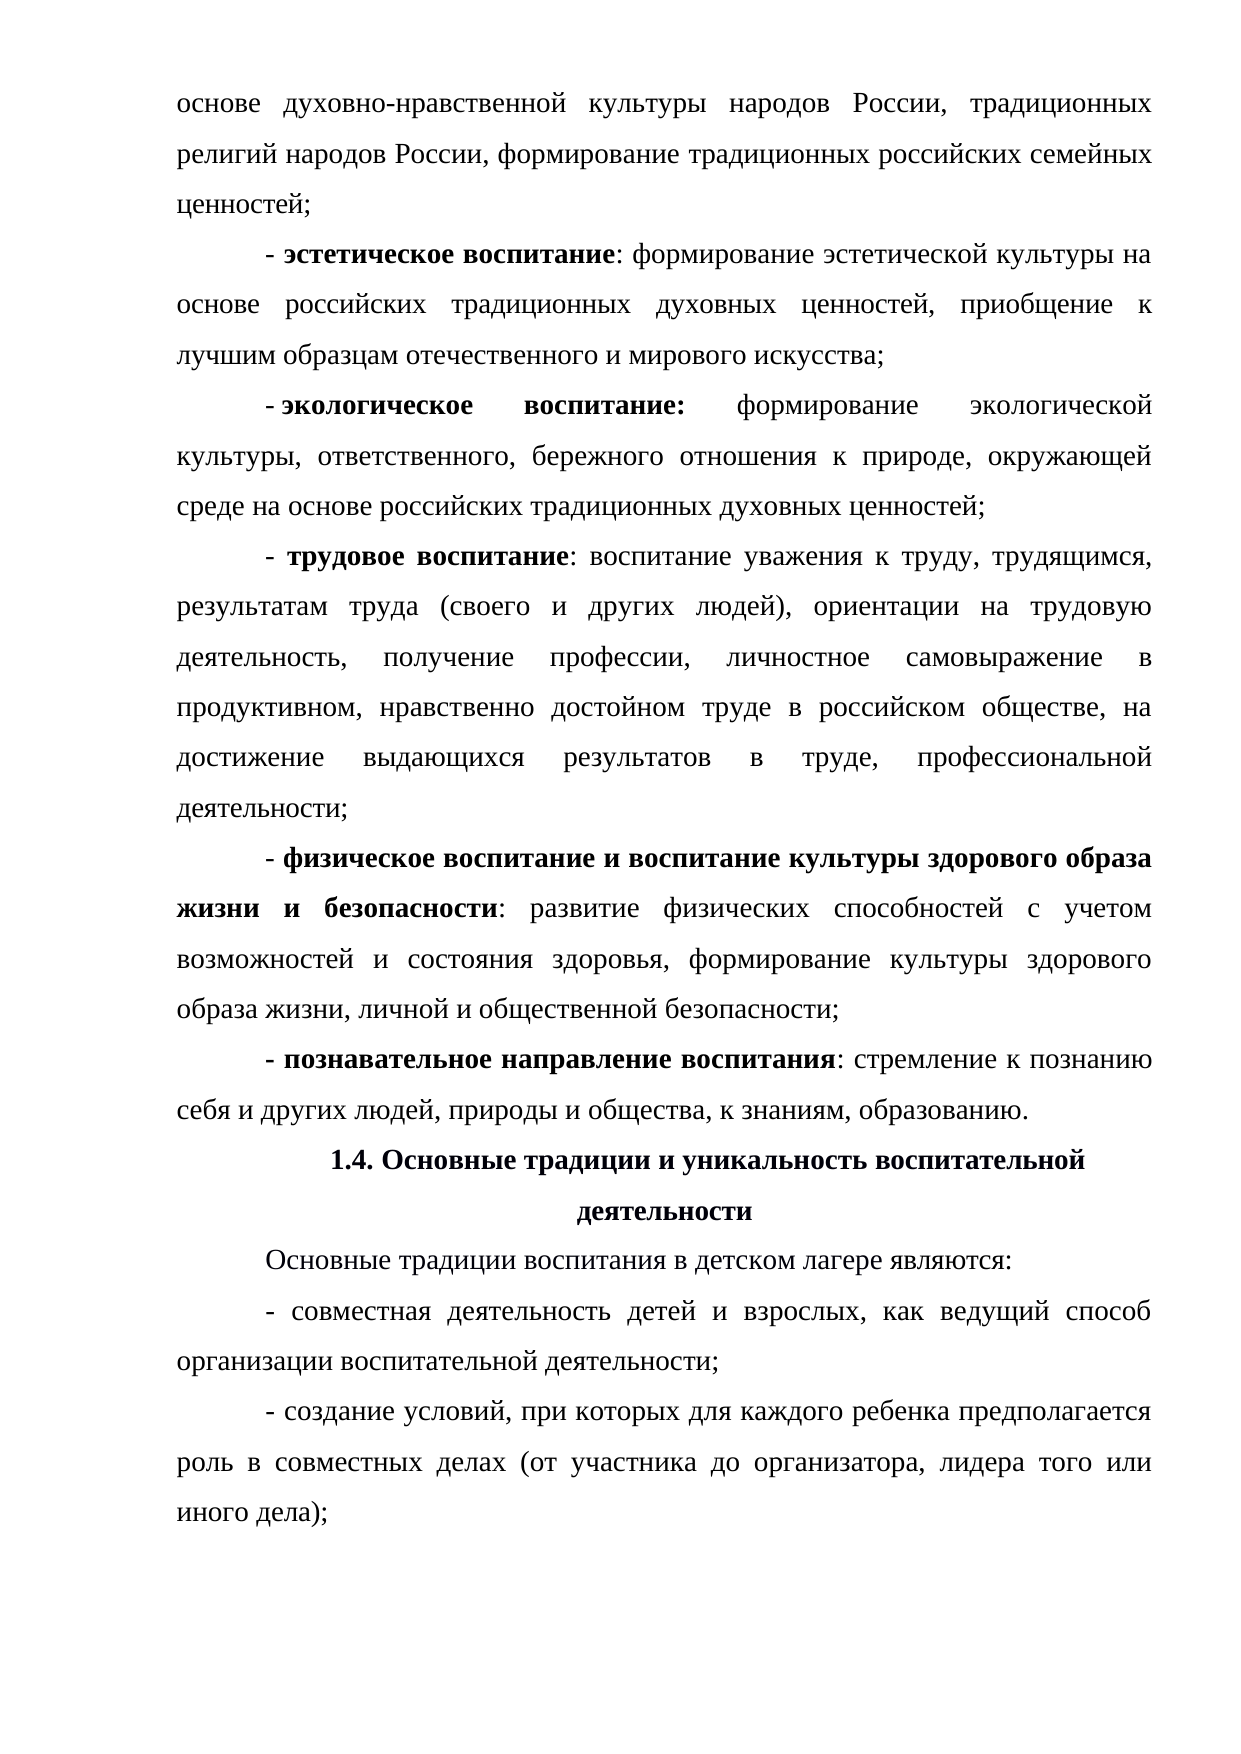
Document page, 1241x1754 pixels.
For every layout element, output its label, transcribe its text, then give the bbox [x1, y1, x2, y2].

list эстетическое воспитание: формирование эстетической культуры на основе российских традиционных духовных ценностей, приобщение к лучшим образцам отечественного и мирового искусства; [176, 236, 1152, 371]
list трудовое воспитание: воспитание уважения к труду, трудящимся, результатам труда (своего и других людей), ориентации на трудовую деятельность, получение профессии, личностное самовыражение в продуктивном, нравственно достойном труде в российском обществе, на достижение выдающихся результатов в труде, профессиональной деятельности; [176, 538, 1153, 823]
list создание условий, при которых для каждого ребенка предполагается роль в совместных делах (от участника до организатора, лидера того или иного дела); [176, 1393, 1152, 1527]
list Основные традиции и уникальность воспитательной [330, 1142, 1196, 1176]
list физическое воспитание и воспитание культуры здорового образа жизни и безопасности: развитие физических способностей с учетом возможностей и состояния здоровья, формирование культуры здорового образа жизни, личной и общественной безопасности; [176, 840, 1152, 1025]
text Основные традиции воспитания в детском лагере являются: [265, 1242, 1196, 1276]
list совместная деятельность детей и взрослых, как ведущий способ организации воспитательной деятельности; [176, 1293, 1152, 1376]
text деятельности [242, 1193, 1087, 1226]
text - познавательное направление воспитания: стремление к познанию себя и других людей, природы и общества, к знаниям, образованию. [176, 1041, 1153, 1125]
text основе духовно-нравственной культуры народов России, традиционных религий народов России, формирование традиционных российских семейных ценностей; [176, 85, 1153, 219]
list экологическое воспитание: формирование экологической культуры, ответственного, бережного отношения к природе, окружающей среде на основе российских традиционных духовных ценностей; [176, 387, 1152, 521]
